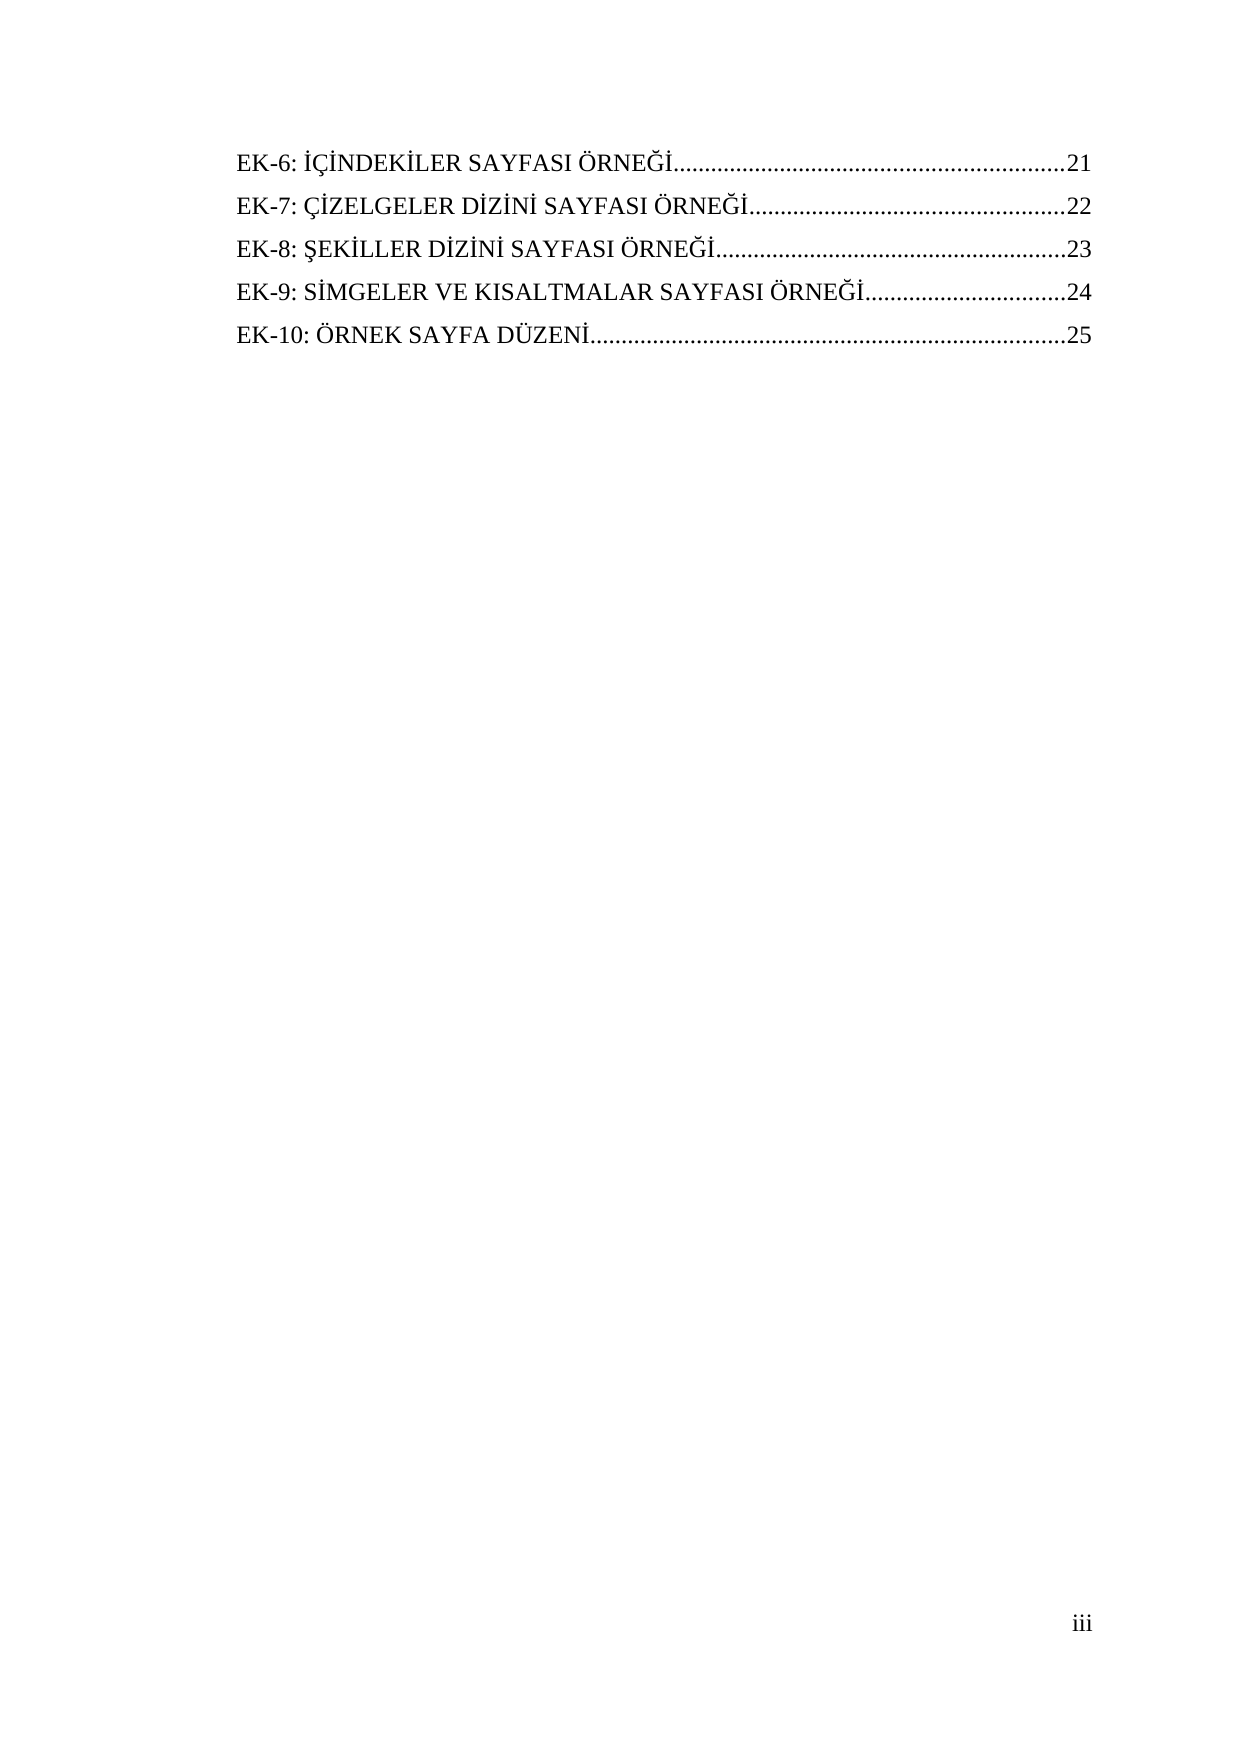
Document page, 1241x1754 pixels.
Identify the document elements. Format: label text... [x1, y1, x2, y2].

text EK-7: ÇİZELGELER DİZİNİ SAYFASI ÖRNEĞİ 22 [236, 191, 1092, 219]
text EK-6: İÇİNDEKİLER SAYFASI ÖRNEĞİ 21 [236, 148, 1092, 176]
text EK-9: SİMGELER VE KISALTMALAR SAYFASI ÖRNEĞİ 24 [236, 277, 1092, 306]
text EK-10: ÖRNEK SAYFA DÜZENİ 25 [236, 320, 1092, 349]
text EK-8: ŞEKİLLER DİZİNİ SAYFASI ÖRNEĞİ 23 [236, 234, 1092, 263]
